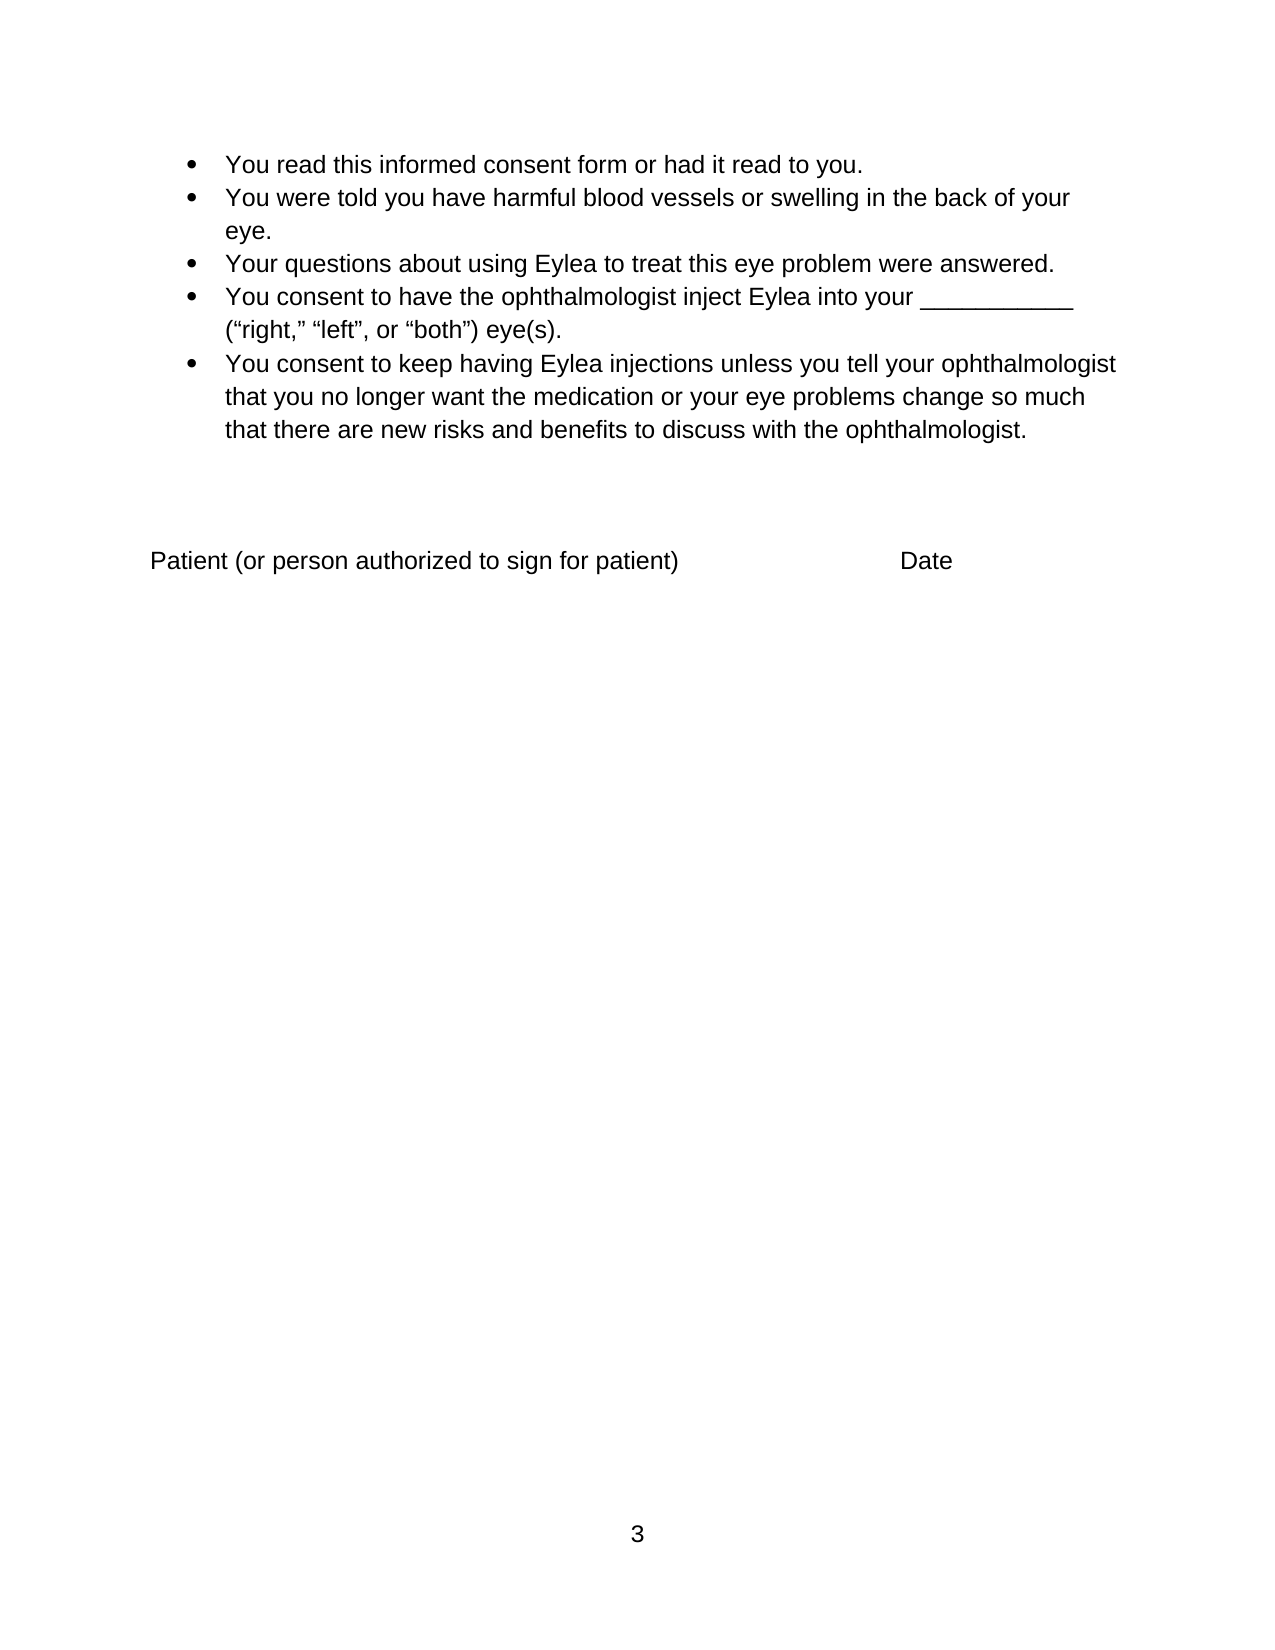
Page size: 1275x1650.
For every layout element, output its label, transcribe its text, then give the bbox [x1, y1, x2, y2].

list You consent to keep having Eylea injections unless you tell your ophthalmologist that you no longer want the medication or your eye problems change so much that there are new risks and benefits to discuss with the ophthalmologist. [187, 348, 1125, 443]
list You read this informed consent form or had it read to you. [187, 150, 1125, 179]
list You consent to have the ophthalmologist inject Eylea into your ___________ (“right,” “left”, or “both”) eye(s). [187, 282, 1125, 344]
list Your questions about using Eylea to treat this eye problem were answered. [187, 249, 1125, 278]
text Patient (or person authorized to sign for patient) Date [150, 546, 1125, 575]
list You were told you have harmful blood vessels or swelling in the back of your eye. [187, 183, 1125, 245]
